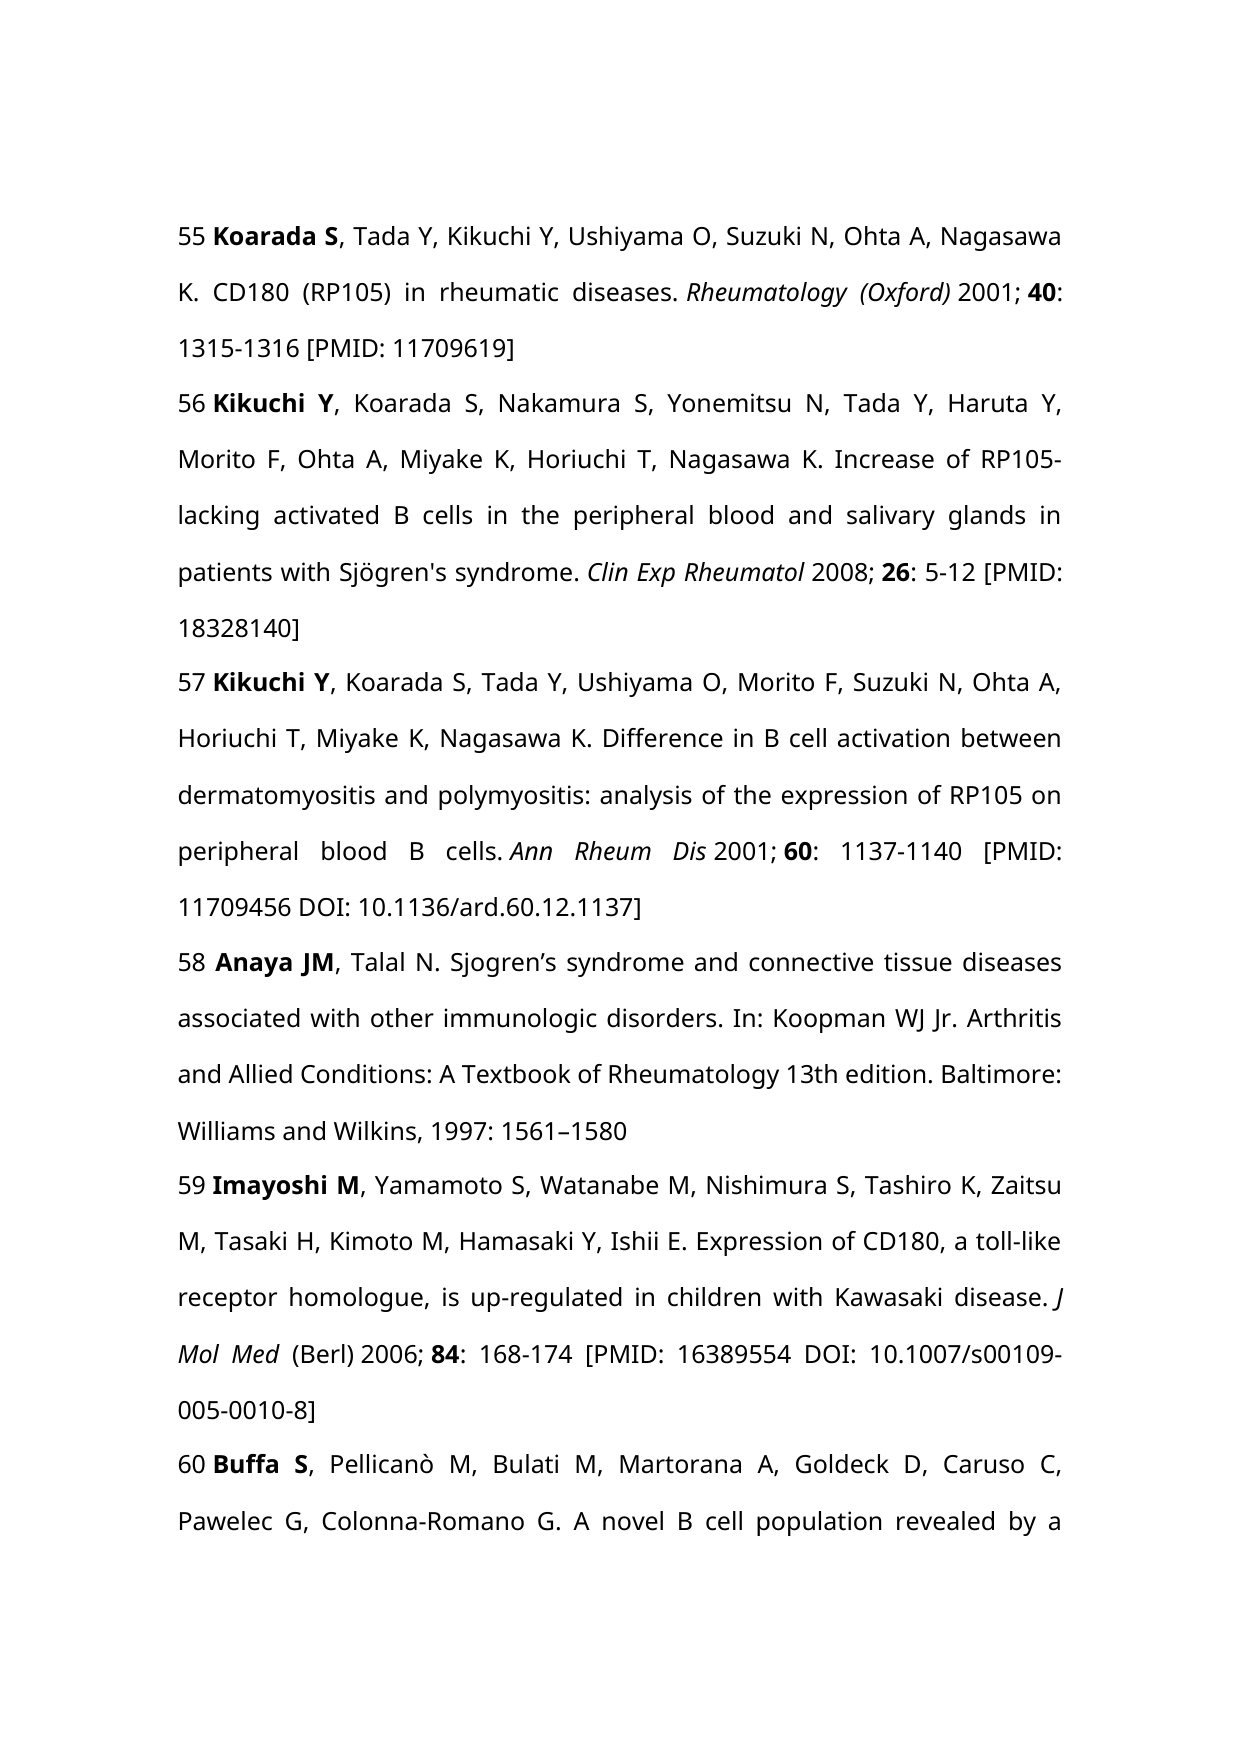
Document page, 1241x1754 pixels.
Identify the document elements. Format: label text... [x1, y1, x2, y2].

text 59 Imayoshi M, Yamamoto S, Watanabe M, Nishimura S, Tashiro K, Zaitsu M, Tasaki H, Kimoto M, Hamasaki Y, Ishii E. Expression of CD180, a toll-like receptor homologue, is up-regulated in children with Kawasaki disease. J Mol Med (Berl) 2006; 84: 168-174 [PMID: 16389554 DOI: 10.1007/s00109-005-0010-8] [177, 1166, 1063, 1428]
text 56 Kikuchi Y, Koarada S, Nakamura S, Yonemitsu N, Tada Y, Haruta Y, Morito F, Ohta A, Miyake K, Horiuchi T, Nagasawa K. Increase of RP105-lacking activated B cells in the peripheral blood and salivary glands in patients with Sjögren's syndrome. Clin Exp Rheumatol 2008; 26: 5-12 [PMID: 18328140] [177, 384, 1063, 646]
text 58 Anaya JM, Talal N. Sjogren’s syndrome and connective tissue diseases associated with other immunologic disorders. In: Koopman WJ Jr. Arthritis and Allied Conditions: A Textbook of Rheumatology 13th edition. Baltimore: Williams and Wilkins, 1997: 1561–1580 [177, 943, 1063, 1149]
text 57 Kikuchi Y, Koarada S, Tada Y, Ushiyama O, Morito F, Suzuki N, Ohta A, Horiuchi T, Miyake K, Nagasawa K. Difference in B cell activation between dermatomyositis and polymyositis: analysis of the expression of RP105 on peripheral blood B cells. Ann Rheum Dis 2001; 60: 1137-1140 [PMID: 11709456 DOI: 10.1136/ard.60.12.1137] [177, 663, 1063, 926]
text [177, 1445, 1063, 1539]
text 55 Koarada S, Tada Y, Kikuchi Y, Ushiyama O, Suzuki N, Ohta A, Nagasawa K. CD180 (RP105) in rheumatic diseases. Rheumatology (Oxford) 2001; 40: 1315-1316 [PMID: 11709619] [177, 217, 1063, 367]
